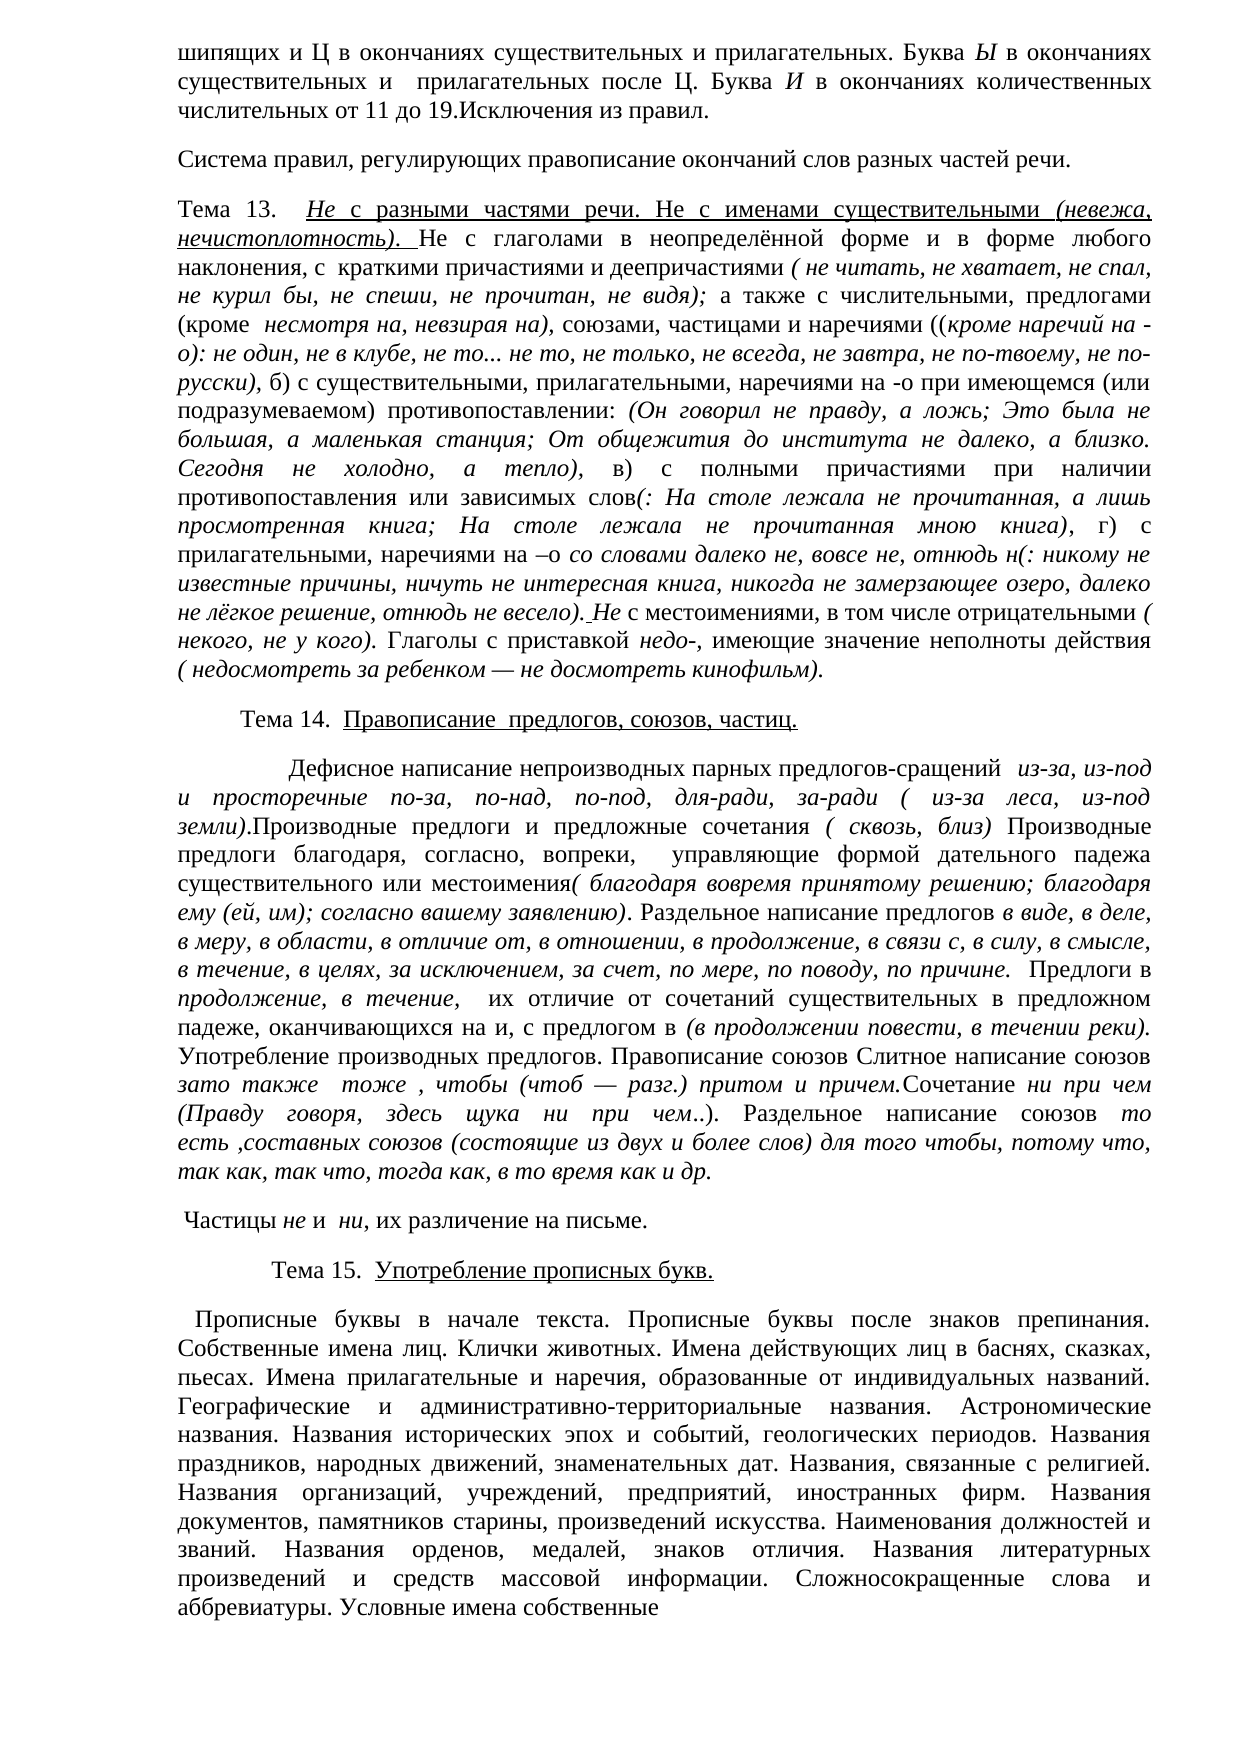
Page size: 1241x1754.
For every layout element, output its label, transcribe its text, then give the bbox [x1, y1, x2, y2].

text Тема 15. Употребление прописных букв. [177, 1255, 1152, 1284]
text Система правил, регулирующих правописание окончаний слов разных частей речи. [177, 144, 1152, 173]
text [177, 37, 1152, 124]
text Тема 13. Не с разными частями речи. Не с именами существительными (невежа, нечистоплотность). Не с глаголами в неопределённой форме и в форме любого наклонения, с краткими причастиями и деепричастиями ( не читать, не хватает, не спал, не курил бы, не спеши, не прочитан, не видя); а также с числительными, предлогами (кроме несмотря на, невзирая на), союзами, частицами и наречиями ((кроме наречий на -о): не один, не в клубе, не то... не то, не только, не всегда, не завтра, не по-твоему, не по-русски), б) с существительными, прилагательными, наречиями на -о при имеющемся (или подразумеваемом) противопоставлении: (Он говорил не правду, а ложь; Это была не большая, а маленькая станция; От общежития до института не далеко, а близко. Сегодня не холодно, а тепло), в) с полными причастиями при наличии противопоставления или зависимых слов(: На столе лежала не прочитанная, а лишь просмотренная книга; На столе лежала не прочитанная мною книга), г) с прилагательными, наречиями на –о со словами далеко не, вовсе не, отнюдь н(: никому не известные причины, ничуть не интересная книга, никогда не замерзающее озеро, далеко не лёгкое решение, отнюдь не весело). Не с местоимениями, в том числе отрицательными ( некого, не у кого). Глаголы с приставкой недо-, имеющие значение неполноты действия ( недосмотреть за ребенком — не досмотреть кинофильм). [177, 194, 1152, 683]
text Дефисное написание непроизводных парных предлогов-сращений из-за, из-под и просторечные по-за, по-над, по-под, для-ради, за-ради ( из-за леса, из-под земли).Производные предлоги и предложные сочетания ( сквозь, близ) Производные предлоги благодаря, согласно, вопреки, управляющие формой дательного падежа существительного или местоимения( благодаря вовремя принятому решению; благодаря ему (ей, им); согласно вашему заявлению). Раздельное написание предлогов в виде, в деле, в меру, в области, в отличие от, в отношении, в продолжение, в связи с, в силу, в смысле, в течение, в целях, за исключением, за счет, по мере, по поводу, по причине. Предлоги в продолжение, в течение, их отличие от сочетаний существительных в предложном падеже, оканчивающихся на и, с предлогом в (в продолжении повести, в течении реки). Употребление производных предлогов. Правописание союзов Слитное написание союзов зато также тоже , чтобы (чтоб — разг.) притом и причем.Сочетание ни при чем (Правду говоря, здесь щука ни при чем..). Раздельное написание союзов то есть ,составных союзов (состоящие из двух и более слов) для того чтобы, потому что, так как, так что, тогда как, в то время как и др. [177, 753, 1152, 1184]
text Прописные буквы в начале текста. Прописные буквы после знаков препинания. Собственные имена лиц. Клички животных. Имена действующих лиц в баснях, сказках, пьесах. Имена прилагательные и наречия, образованные от индивидуальных названий. Географические и административно-территориальные названия. Астрономические названия. Названия исторических эпох и событий, геологических периодов. Названия праздников, народных движений, знаменательных дат. Названия, связанные с религией. Названия организаций, учреждений, предприятий, иностранных фирм. Названия документов, памятников старины, произведений искусства. Наименования должностей и званий. Названия орденов, медалей, знаков отличия. Названия литературных произведений и средств массовой информации. Сложносокращенные слова и аббревиатуры. Условные имена собственные [177, 1304, 1152, 1621]
text Частицы не и ни, их различение на письме. [177, 1205, 1152, 1234]
text Тема 14. Правописание предлогов, союзов, частиц. [177, 704, 1152, 732]
